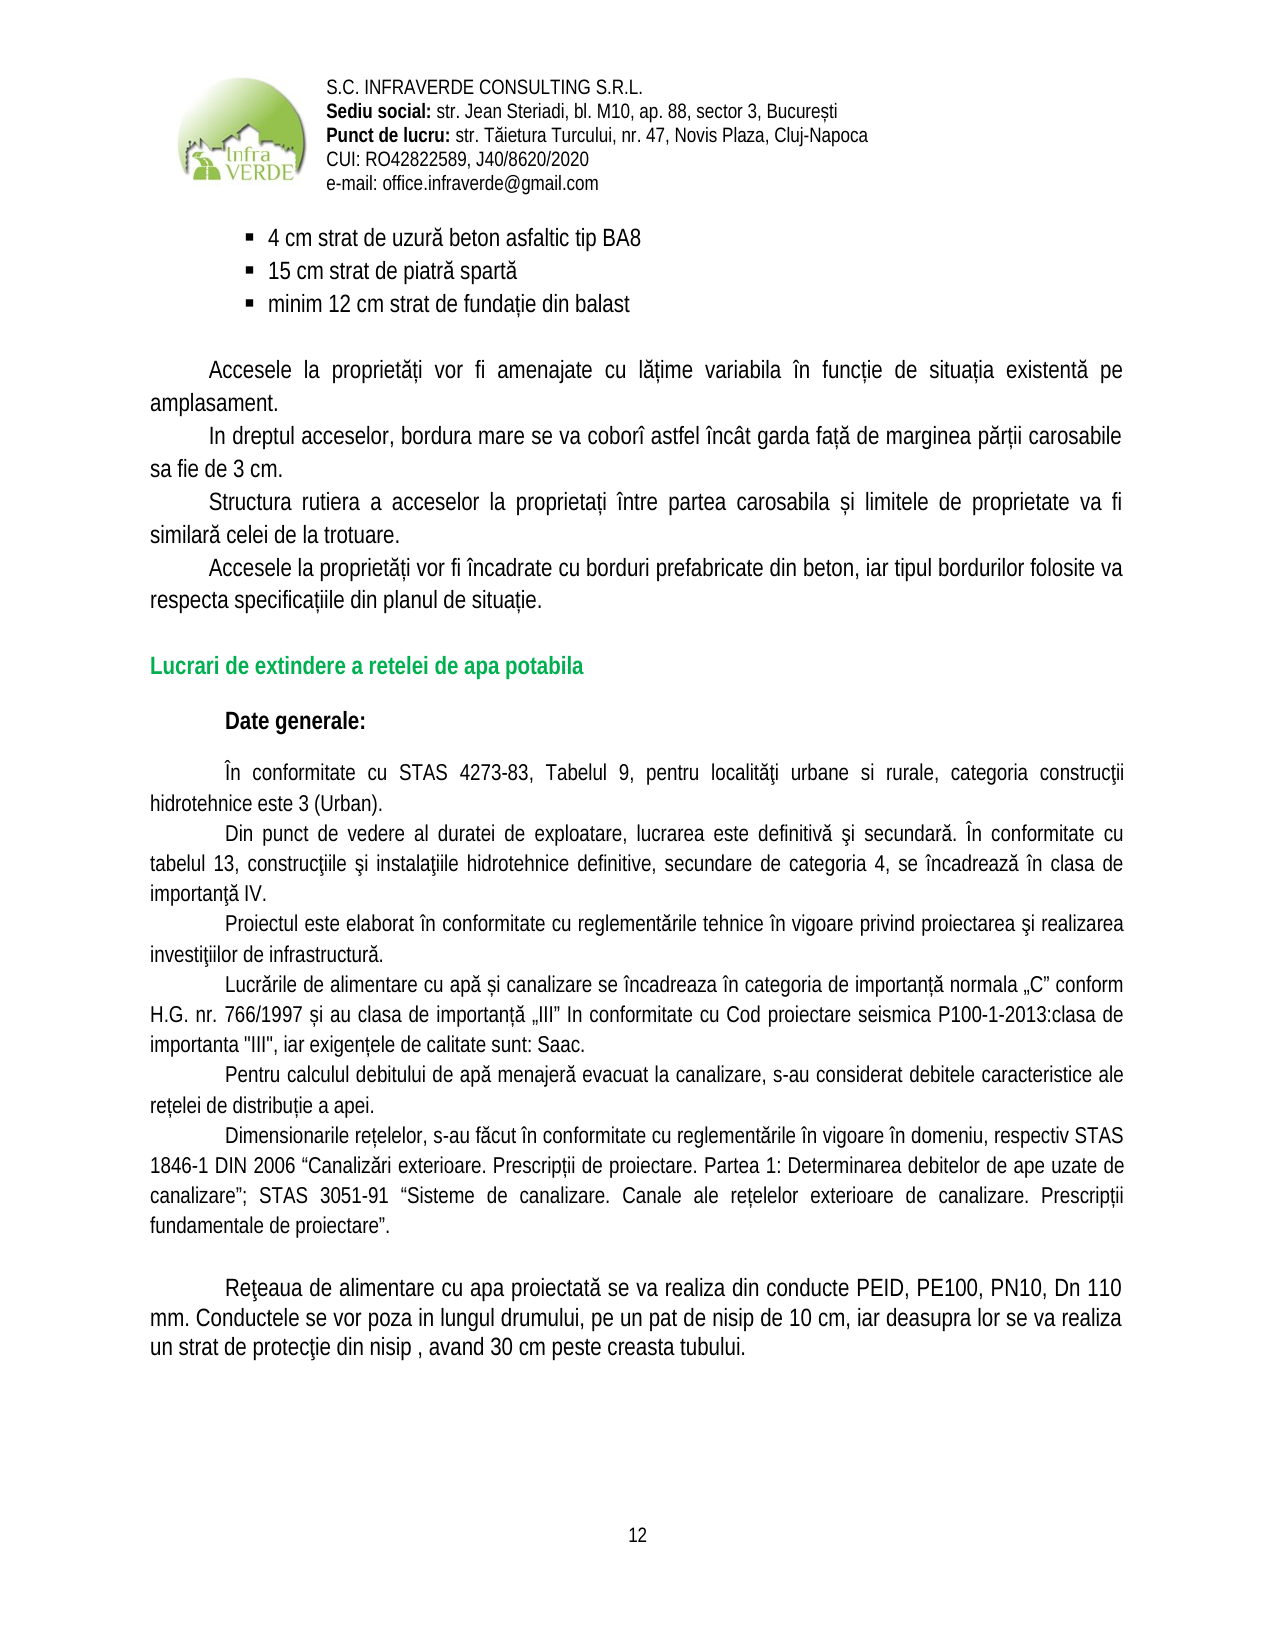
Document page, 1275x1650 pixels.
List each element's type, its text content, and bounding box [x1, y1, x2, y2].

text In dreptul acceselor, bordura mare se va coborî astfel încât garda față de marginea părții carosabile sa fie de 3 cm. [150, 421, 1125, 482]
text Pentru calculul debitului de apă menajeră evacuat la canalizare, s-au considerat debitele caracteristice ale rețelei de distribuție a apei. [150, 1061, 1125, 1118]
text Proiectul este elaborat în conformitate cu reglementările tehnice în vigoare privind proiectarea şi realizarea investiţiilor de infrastructură. [150, 910, 1125, 967]
text Lucrari de extindere a retelei de apa potabila [150, 651, 1125, 680]
text Reţeaua de alimentare cu apa proiectată se va realiza din conducte PEID, PE100, PN10, Dn 110 mm. Conductele se vor poza in lungul drumului, pe un pat de nisip de 10 cm, iar deasupra lor se va realiza un strat de protecţie din nisip , avand 30 cm peste creasta tubului. [150, 1273, 1125, 1360]
text Accesele la proprietăți vor fi amenajate cu lățime variabila în funcție de situația existentă pe amplasament. [150, 355, 1125, 417]
list 4 cm strat de uzură beton asfaltic tip BA8 [244, 223, 1125, 252]
text Accesele la proprietăți vor fi încadrate cu borduri prefabricate din beton, iar tipul bordurilor folosite va respecta specificațiile din planul de situație. [150, 553, 1125, 614]
text Din punct de vedere al duratei de exploatare, lucrarea este definitivă şi secundară. În conformitate cu tabelul 13, construcţiile şi instalaţiile hidrotehnice definitive, secundare de categoria 4, se încadrează în clasa de importanţă IV. [150, 820, 1125, 906]
text Lucrările de alimentare cu apă și canalizare se încadreaza în categoria de importanță normala „C” conform H.G. nr. 766/1997 și au clasa de importanță „III” In conformitate cu Cod proiectare seismica P100-1-2013:clasa de importanta "III", iar exigențele de calitate sunt: Saac. [150, 971, 1125, 1057]
list 15 cm strat de piatră spartă [244, 256, 1125, 285]
list minim 12 cm strat de fundație din balast [244, 289, 1125, 318]
text Date generale: [150, 705, 1125, 734]
picture [176, 76, 308, 189]
text În conformitate cu STAS 4273-83, Tabelul 9, pentru localităţi urbane si rurale, categoria construcţii hidrotehnice este 3 (Urban). [150, 759, 1125, 816]
text Dimensionarile rețelelor, s-au făcut în conformitate cu reglementările în vigoare în domeniu, respectiv STAS 1846-1 DIN 2006 “Canalizări exterioare. Prescripții de proiectare. Partea 1: Determinarea debitelor de ape uzate de canalizare”; STAS 3051-91 “Sisteme de canalizare. Canale ale rețelelor exterioare de canalizare. Prescripții fundamentale de proiectare”. [150, 1122, 1125, 1239]
text Structura rutiera a acceselor la proprietați între partea carosabila și limitele de proprietate va fi similară celei de la trotuare. [150, 487, 1125, 548]
